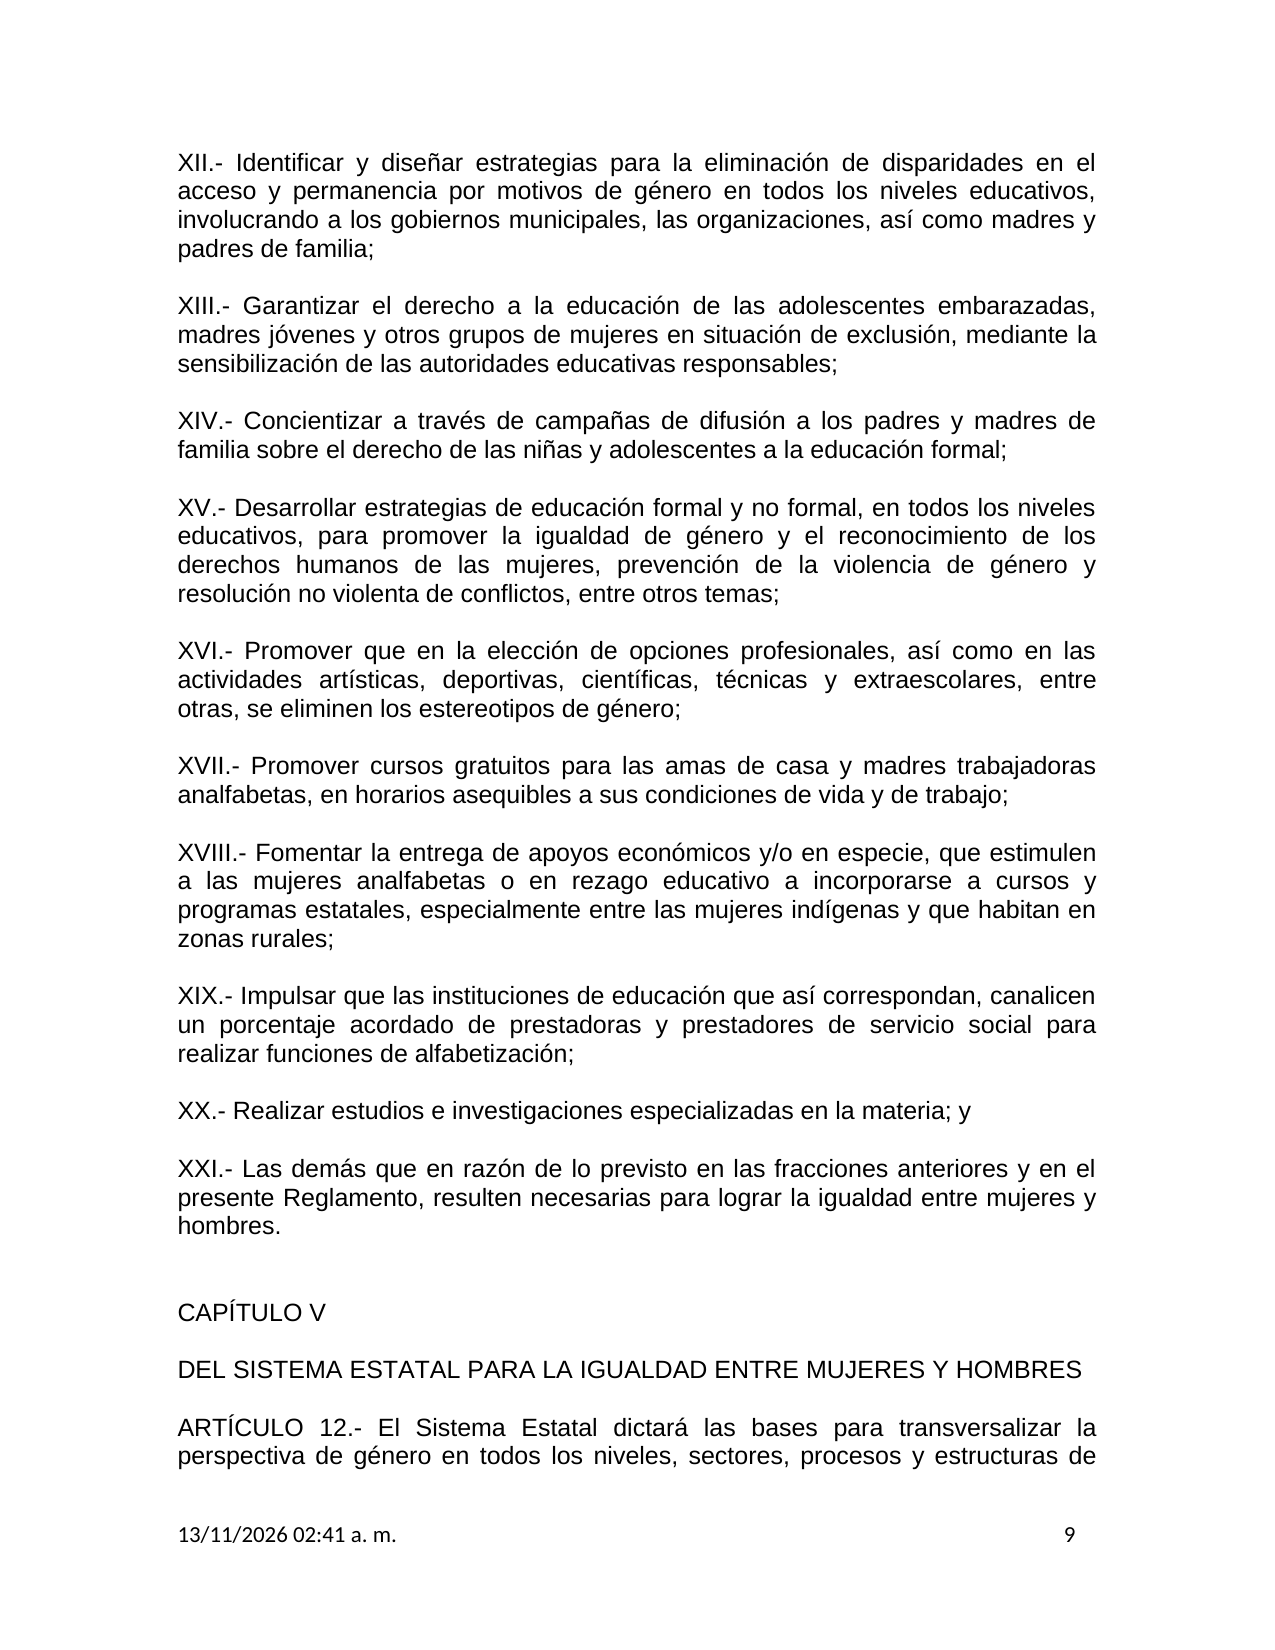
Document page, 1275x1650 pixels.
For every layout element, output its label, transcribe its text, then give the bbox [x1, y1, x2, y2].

text XIX.- Impulsar que las instituciones de educación que así correspondan, canalicen un porcentaje acordado de prestadoras y prestadores de servicio social para realizar funciones de alfabetización; [177, 981, 1098, 1068]
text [177, 1413, 1098, 1470]
text XVI.- Promover que en la elección de opciones profesionales, así como en las actividades artísticas, deportivas, científicas, técnicas y extraescolares, entre otras, se eliminen los estereotipos de género; [177, 636, 1098, 723]
text XX.- Realizar estudios e investigaciones especializadas en la materia; y [177, 1096, 1098, 1125]
text DEL SISTEMA ESTATAL PARA LA IGUALDAD ENTRE MUJERES Y HOMBRES [177, 1355, 1098, 1384]
text XIV.- Concientizar a través de campañas de difusión a los padres y madres de familia sobre el derecho de las niñas y adolescentes a la educación formal; [177, 406, 1098, 464]
text XIII.- Garantizar el derecho a la educación de las adolescentes embarazadas, madres jóvenes y otros grupos de mujeres en situación de exclusión, mediante la sensibilización de las autoridades educativas responsables; [177, 291, 1098, 378]
text XII.- Identificar y diseñar estrategias para la eliminación de disparidades en el acceso y permanencia por motivos de género en todos los niveles educativos, involucrando a los gobiernos municipales, las organizaciones, así como madres y padres de familia; [177, 148, 1098, 263]
text XVII.- Promover cursos gratuitos para las amas de casa y madres trabajadoras analfabetas, en horarios asequibles a sus condiciones de vida y de trabajo; [177, 751, 1098, 809]
text XVIII.- Fomentar la entrega de apoyos económicos y/o en especie, que estimulen a las mujeres analfabetas o en rezago educativo a incorporarse a cursos y programas estatales, especialmente entre las mujeres indígenas y que habitan en zonas rurales; [177, 838, 1098, 953]
text CAPÍTULO V [177, 1298, 1098, 1326]
text XV.- Desarrollar estrategias de educación formal y no formal, en todos los niveles educativos, para promover la igualdad de género y el reconocimiento de los derechos humanos de las mujeres, prevención de la violencia de género y resolución no violenta de conflictos, entre otros temas; [177, 493, 1098, 608]
text XXI.- Las demás que en razón de lo previsto en las fracciones anteriores y en el presente Reglamento, resulten necesarias para lograr la igualdad entre mujeres y hombres. [177, 1154, 1098, 1240]
